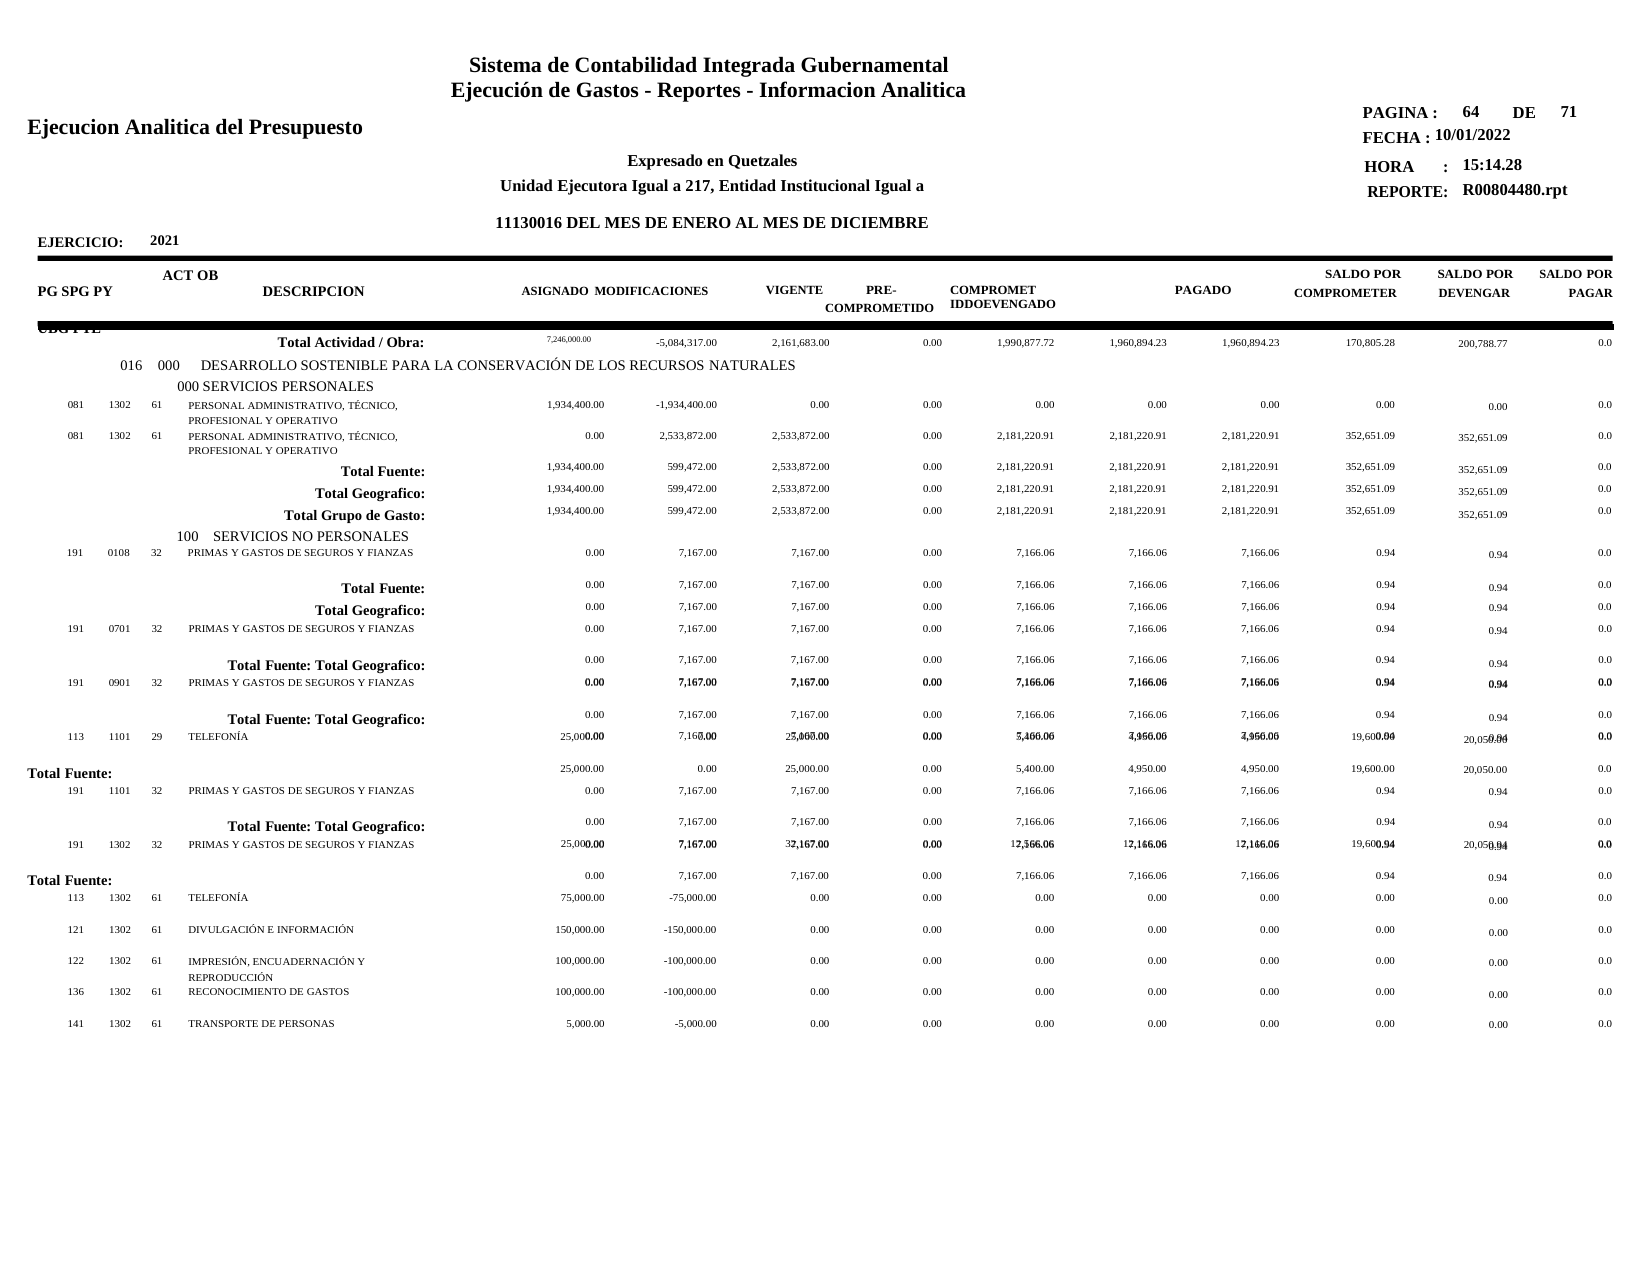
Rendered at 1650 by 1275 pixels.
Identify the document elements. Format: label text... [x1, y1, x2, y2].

text PAGADO [1174, 283, 1234, 297]
text Total Fuente: [27, 872, 1625, 889]
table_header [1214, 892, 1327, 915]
text SALDO POR COMPROMETER [1294, 267, 1403, 300]
text PAGAR [1527, 286, 1613, 300]
text Total Fuente: Total Geografico: [313, 580, 425, 619]
text Total Fuente: Total Geografico: [27, 656, 425, 673]
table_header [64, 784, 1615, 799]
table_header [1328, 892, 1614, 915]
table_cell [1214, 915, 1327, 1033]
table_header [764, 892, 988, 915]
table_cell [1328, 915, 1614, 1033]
text COMPROMETIDDOEVENGADO [950, 283, 1137, 311]
text Total Fuente: [27, 764, 1625, 781]
text SALDO POR [1527, 267, 1613, 281]
text PRE- COMPROMETIDO [827, 283, 937, 316]
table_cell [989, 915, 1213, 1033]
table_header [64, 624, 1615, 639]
text Total Fuente: Total Geografico: [27, 818, 425, 835]
text Unidad Ejecutora Igual a 217, Entidad Institucional Igual a 11130016 DEL MES DE ENERO AL MES DE DICIEMBRE [466, 176, 957, 232]
text Total Fuente: Total Geografico: [27, 710, 425, 727]
text HORA : REPORTE: [1362, 157, 1448, 201]
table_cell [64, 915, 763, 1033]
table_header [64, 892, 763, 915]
text Total Fuente: Total Geografico: Total Grupo de Gasto: [282, 463, 425, 524]
text 15:14.28 [1462, 155, 1625, 174]
text VIGENTE [766, 283, 825, 297]
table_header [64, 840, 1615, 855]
text Expresado en Quetzales [467, 151, 957, 170]
text DESCRIPCION ASIGNADO MODIFICACIONES [262, 282, 721, 299]
text ACT OB [162, 267, 225, 283]
text PG SPG PY UBG FTE [37, 259, 142, 324]
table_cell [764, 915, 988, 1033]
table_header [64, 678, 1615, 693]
text EJERCICIO: 2021 [37, 232, 1625, 251]
text FECHA : 10/01/2022 [1362, 125, 1625, 147]
text SALDO POR DEVENGAR [1437, 267, 1516, 300]
text R00804480.rpt [1462, 180, 1625, 199]
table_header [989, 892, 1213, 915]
text 100 SERVICIOS NO PERSONALES [176, 529, 1625, 544]
text PG SPG PY UBG FTE [37, 324, 142, 337]
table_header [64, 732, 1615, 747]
subtitle Ejecucion Analitica del Presupuesto [27, 114, 886, 139]
